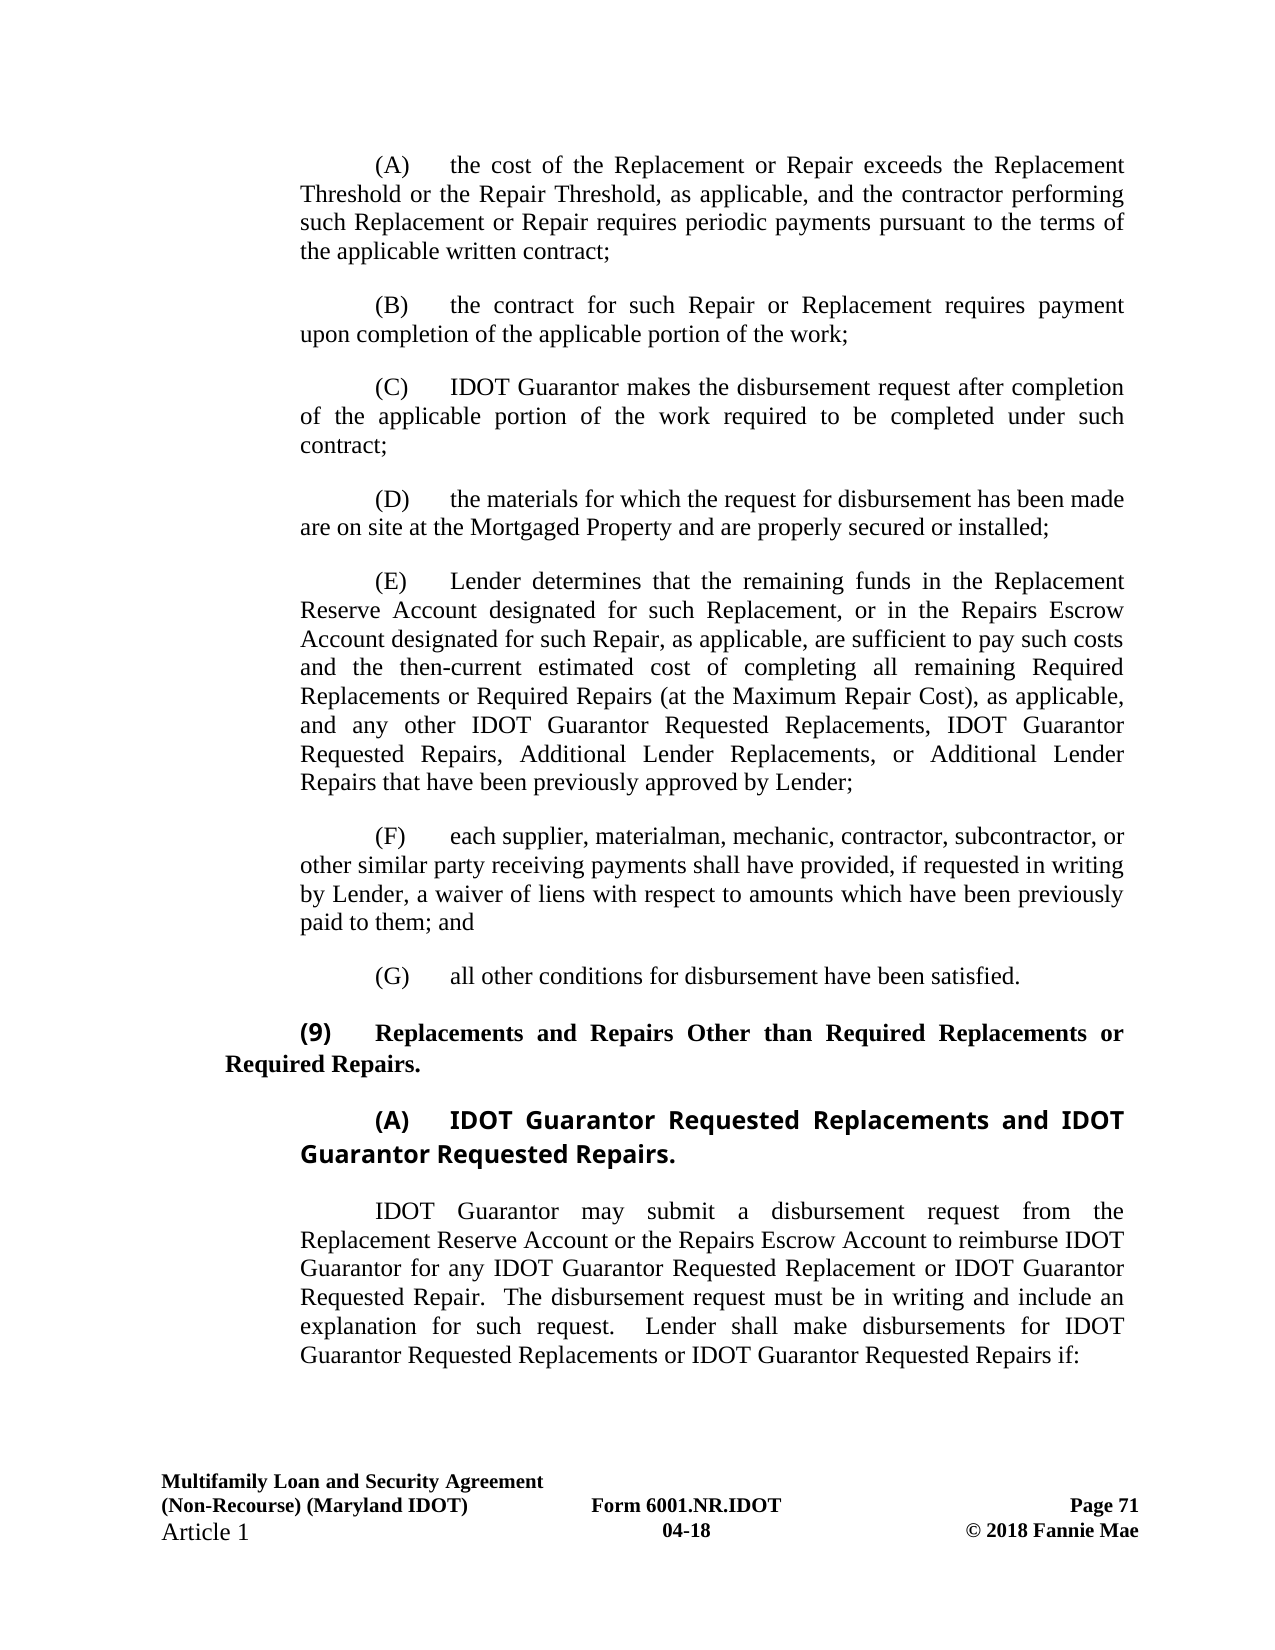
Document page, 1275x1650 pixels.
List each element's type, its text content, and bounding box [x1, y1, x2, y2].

subtitle all other conditions for disbursement have been satisfied. [300, 961, 1125, 990]
subtitle Replacements and Repairs Other than Required Replacements or Required Repairs. [225, 1015, 1125, 1078]
subtitle Lender determines that the remaining funds in the Replacement Reserve Account designated for such Replacement, or in the Repairs Escrow Account designated for such Repair, as applicable, are sufficient to pay such costs and the then-current estimated cost of completing all remaining Required Replacements or Required Repairs (at the Maximum Repair Cost), as applicable, and any other IDOT Guarantor Requested Replacements, IDOT Guarantor Requested Repairs, Additional Lender Replacements, or Additional Lender Repairs that have been previously approved by Lender; [300, 566, 1125, 796]
subtitle IDOT Guarantor makes the disbursement request after completion of the applicable portion of the work required to be completed under such contract; [300, 372, 1125, 459]
text IDOT Guarantor may submit a disbursement request from the Replacement Reserve Account or the Repairs Escrow Account to reimburse IDOT Guarantor for any IDOT Guarantor Requested Replacement or IDOT Guarantor Requested Repair. The disbursement request must be in writing and include an explanation for such request. Lender shall make disbursements for IDOT Guarantor Requested Replacements or IDOT Guarantor Requested Repairs if: [300, 1196, 1125, 1368]
subtitle each supplier, materialman, mechanic, contractor, subcontractor, or other similar party receiving payments shall have provided, if requested in writing by Lender, a waiver of liens with respect to amounts which have been previously paid to them; and [300, 821, 1125, 936]
subtitle the materials for which the request for disbursement has been made are on site at the Mortgaged Property and are properly secured or installed; [300, 484, 1125, 541]
subtitle IDOT Guarantor Requested Replacements and IDOT Guarantor Requested Repairs. [300, 1103, 1125, 1171]
subtitle the cost of the Replacement or Repair exceeds the Replacement Threshold or the Repair Threshold, as applicable, and the contractor performing such Replacement or Repair requires periodic payments pursuant to the terms of the applicable written contract; [300, 150, 1125, 265]
subtitle the contract for such Repair or Replacement requires payment upon completion of the applicable portion of the work; [300, 290, 1125, 347]
